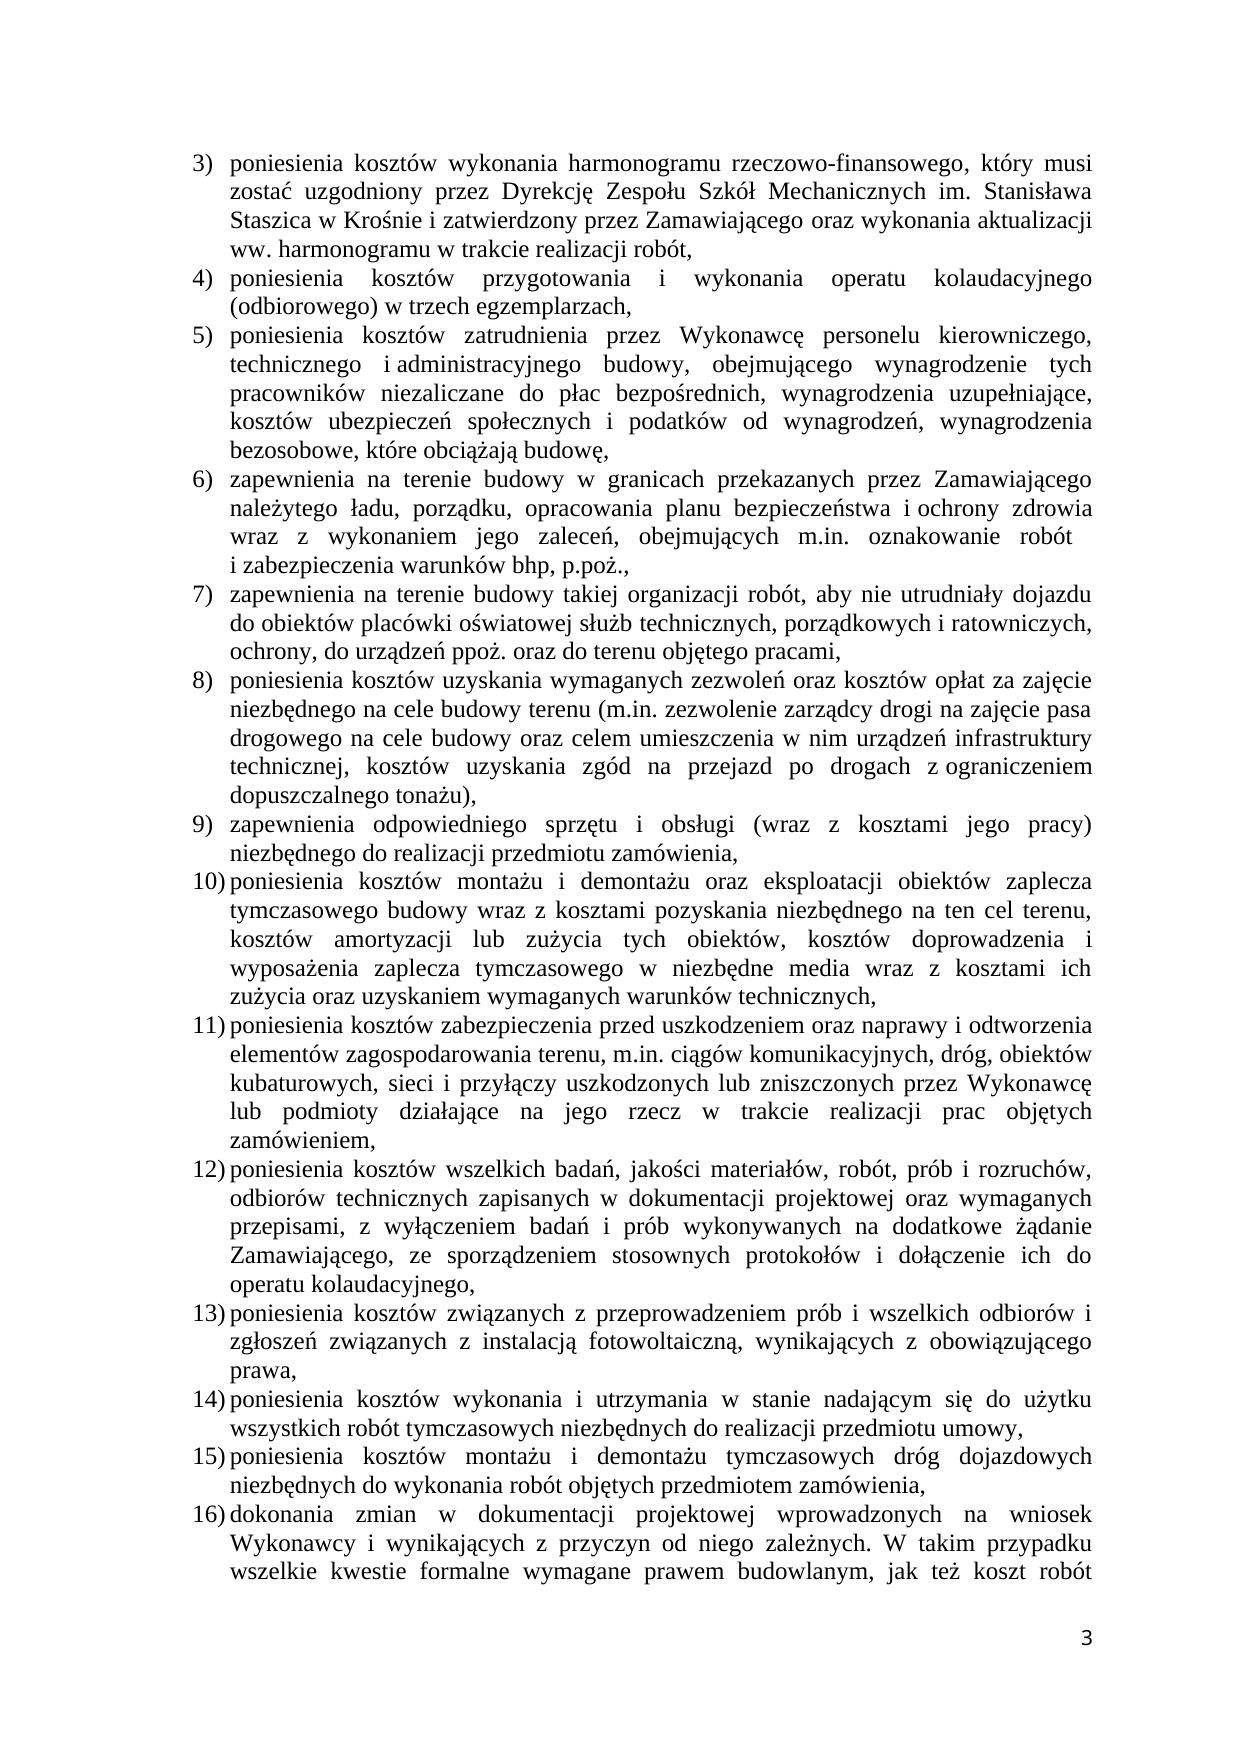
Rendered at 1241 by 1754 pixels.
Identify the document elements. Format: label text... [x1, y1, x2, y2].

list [192, 1499, 1093, 1585]
list poniesienia kosztów związanych z przeprowadzeniem prób i wszelkich odbiorów i zgłoszeń związanych z instalacją fotowoltaiczną, wynikających z obowiązującego prawa, [192, 1298, 1093, 1384]
list poniesienia kosztów zatrudnienia przez Wykonawcę personelu kierowniczego, technicznego i administracyjnego budowy, obejmującego wynagrodzenie tych pracowników niezaliczane do płac bezpośrednich, wynagrodzenia uzupełniające, kosztów ubezpieczeń społecznych i podatków od wynagrodzeń, wynagrodzenia bezosobowe, które obciążają budowę, [192, 320, 1093, 464]
list poniesienia kosztów montażu i demontażu tymczasowych dróg dojazdowych niezbędnych do wykonania robót objętych przedmiotem zamówienia, [192, 1441, 1093, 1499]
list poniesienia kosztów zabezpieczenia przed uszkodzeniem oraz naprawy i odtworzenia elementów zagospodarowania terenu, m.in. ciągów komunikacyjnych, dróg, obiektów kubaturowych, sieci i przyłączy uszkodzonych lub zniszczonych przez Wykonawcę lub podmioty działające na jego rzecz w trakcie realizacji prac objętych zamówieniem, [192, 1010, 1093, 1154]
list poniesienia kosztów wszelkich badań, jakości materiałów, robót, prób i rozruchów, odbiorów technicznych zapisanych w dokumentacji projektowej oraz wymaganych przepisami, z wyłączeniem badań i prób wykonywanych na dodatkowe żądanie Zamawiającego, ze sporządzeniem stosownych protokołów i dołączenie ich do operatu kolaudacyjnego, [192, 1154, 1093, 1298]
list zapewnienia odpowiedniego sprzętu i obsługi (wraz z kosztami jego pracy) niezbędnego do realizacji przedmiotu zamówienia, [192, 809, 1093, 866]
list zapewnienia na terenie budowy takiej organizacji robót, aby nie utrudniały dojazdu do obiektów placówki oświatowej służb technicznych, porządkowych i ratowniczych, ochrony, do urządzeń ppoż. oraz do terenu objętego pracami, [192, 579, 1093, 665]
list poniesienia kosztów wykonania harmonogramu rzeczowo-finansowego, który musi zostać uzgodniony przez Dyrekcję Zespołu Szkół Mechanicznych im. Stanisława Staszica w Krośnie i zatwierdzony przez Zamawiającego oraz wykonania aktualizacji ww. harmonogramu w trakcie realizacji robót, [192, 148, 1093, 263]
list zapewnienia na terenie budowy w granicach przekazanych przez Zamawiającego należytego ładu, porządku, opracowania planu bezpieczeństwa i ochrony zdrowia wraz z wykonaniem jego zaleceń, obejmujących m.in. oznakowanie robót i zabezpieczenia warunków bhp, p.poż., [192, 464, 1093, 579]
list poniesienia kosztów wykonania i utrzymania w stanie nadającym się do użytku wszystkich robót tymczasowych niezbędnych do realizacji przedmiotu umowy, [192, 1384, 1093, 1441]
list poniesienia kosztów uzyskania wymaganych zezwoleń oraz kosztów opłat za zajęcie niezbędnego na cele budowy terenu (m.in. zezwolenie zarządcy drogi na zajęcie pasa drogowego na cele budowy oraz celem umieszczenia w nim urządzeń infrastruktury technicznej, kosztów uzyskania zgód na przejazd po drogach z ograniczeniem dopuszczalnego tonażu), [192, 665, 1093, 809]
list poniesienia kosztów przygotowania i wykonania operatu kolaudacyjnego (odbiorowego) w trzech egzemplarzach, [192, 263, 1093, 320]
list poniesienia kosztów montażu i demontażu oraz eksploatacji obiektów zaplecza tymczasowego budowy wraz z kosztami pozyskania niezbędnego na ten cel terenu, kosztów amortyzacji lub zużycia tych obiektów, kosztów doprowadzenia i wyposażenia zaplecza tymczasowego w niezbędne media wraz z kosztami ich zużycia oraz uzyskaniem wymaganych warunków technicznych, [192, 866, 1093, 1010]
